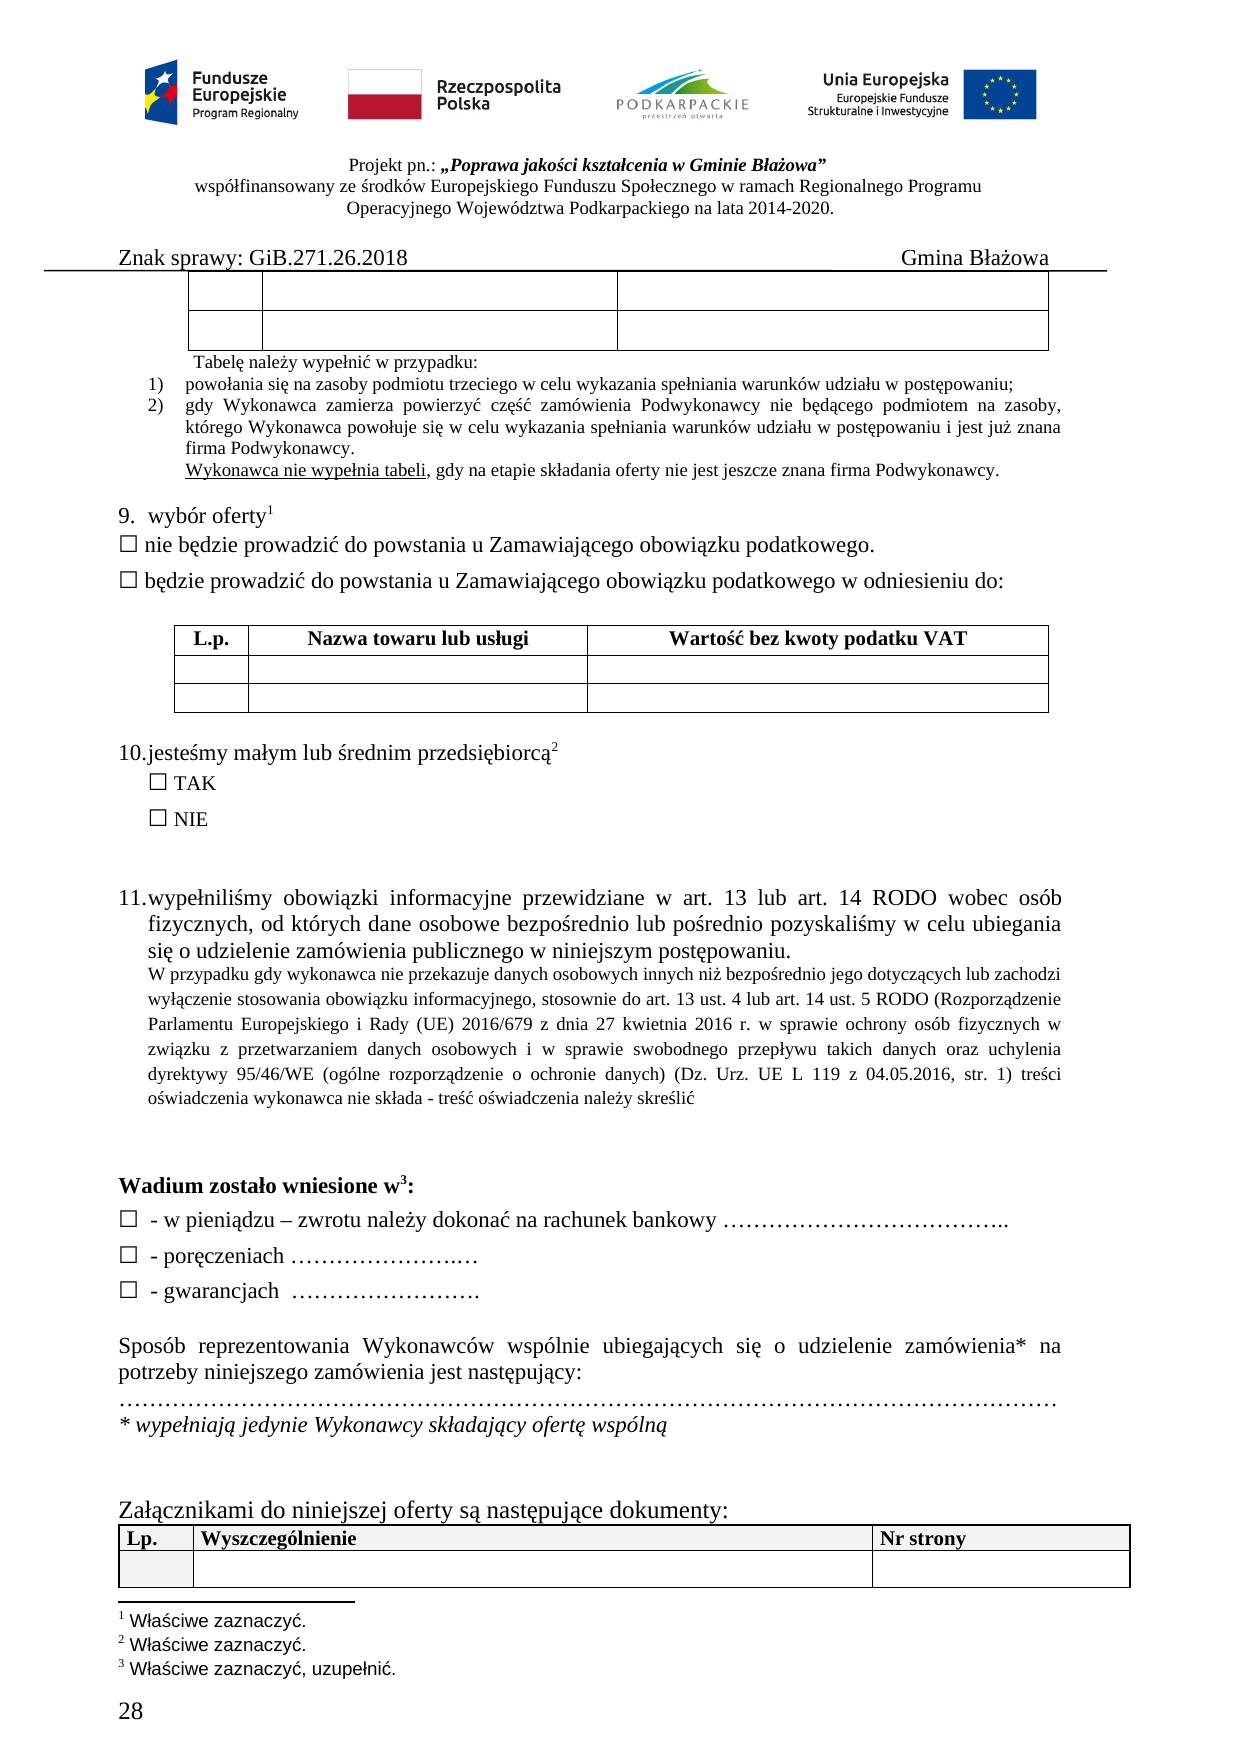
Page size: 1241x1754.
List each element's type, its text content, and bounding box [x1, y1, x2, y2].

table_cell [873, 1551, 1129, 1587]
list gdy Wykonawca zamierza powierzyć część zamówienia Podwykonawcy nie będącego podmiotem na zasoby, którego Wykonawca powołuje się w celu wykazania spełniania warunków udziału w postępowaniu i jest już znana firma Podwykonawcy. [148, 394, 1063, 459]
list wybór oferty [118, 502, 1063, 528]
text - poręczeniach ………………….… [118, 1238, 1063, 1270]
table_cell [175, 684, 248, 712]
table_cell [175, 656, 248, 683]
list jesteśmy małym lub średnim przedsiębiorcą [118, 739, 1063, 766]
list Wykonawca nie wypełnia tabeli, gdy na etapie składania oferty nie jest jeszcze znana firma Podwykonawcy. [185, 459, 1063, 480]
text W przypadku gdy wykonawca nie przekazuje danych osobowych innych niż bezpośrednio jego dotyczących lub zachodzi wyłączenie stosowania obowiązku informacyjnego, stosownie do art. 13 ust. 4 lub art. 14 ust. 5 RODO (Rozporządzenie Parlamentu Europejskiego i Rady (UE) 2016/679 z dnia 27 kwietnia 2016 r. w sprawie ochrony osób fizycznych w związku z przetwarzaniem danych osobowych i w sprawie swobodnego przepływu takich danych oraz uchylenia dyrektywy 95/46/WE (ogólne rozporządzenie o ochronie danych) (Dz. Urz. UE L 119 z 04.05.2016, str. 1) treści oświadczenia wykonawca nie składa - treść oświadczenia należy skreślić [148, 963, 1063, 1109]
table_cell [120, 1551, 193, 1587]
table_cell [249, 684, 587, 712]
text nie będzie prowadzić do powstania u Zamawiającego obowiązku podatkowego. [118, 528, 1063, 559]
text - w pieniądzu – zwrotu należy dokonać na rachunek bankowy ……………………………….. [118, 1203, 1063, 1234]
table_cell [194, 1551, 872, 1587]
text TAK [148, 766, 1063, 797]
table_cell [189, 311, 262, 350]
text Tabelę należy wypełnić w przypadku: [118, 351, 1063, 373]
text Załącznikami do niniejszej oferty są następujące dokumenty: [118, 1495, 1063, 1524]
table_header Lp. [120, 1526, 193, 1550]
list powołania się na zasoby podmiotu trzeciego w celu wykazania spełniania warunków udziału w postępowaniu; [148, 373, 1063, 394]
text …………………………………………………………………………………………………………… [118, 1385, 1063, 1411]
table_cell [189, 272, 262, 310]
list wypełniliśmy obowiązki informacyjne przewidziane w art. 13 lub art. 14 RODO wobec osób fizycznych, od których dane osobowe bezpośrednio lub pośrednio pozyskaliśmy w celu ubiegania się o udzielenie zamówienia publicznego w niniejszym postępowaniu. [118, 884, 1063, 963]
table_header Wartość bez kwoty podatku VAT [588, 626, 1048, 654]
text Wadium zostało wniesione w: [118, 1172, 1063, 1199]
text * wypełniają jedynie Wykonawcy składający ofertę wspólną [118, 1411, 1063, 1437]
table_cell [588, 656, 1048, 683]
text będzie prowadzić do powstania u Zamawiającego obowiązku podatkowego w odniesieniu do: [118, 564, 1063, 596]
table_cell [588, 684, 1048, 712]
table_cell [263, 272, 617, 310]
text - gwarancjach ……………………. [118, 1274, 1063, 1306]
table_header L.p. [175, 626, 248, 654]
table_header Nr strony [873, 1526, 1129, 1550]
table_header Wyszczególnienie [194, 1526, 872, 1550]
table_cell [249, 656, 587, 683]
table_cell [618, 311, 1048, 350]
table_cell [263, 311, 617, 350]
table_header Nazwa towaru lub usługi [249, 626, 587, 654]
text NIE [148, 802, 1063, 833]
table_cell [618, 272, 1048, 310]
picture [144, 59, 1037, 125]
text Sposób reprezentowania Wykonawców wspólnie ubiegających się o udzielenie zamówienia* na potrzeby niniejszego zamówienia jest następujący: [118, 1332, 1063, 1385]
